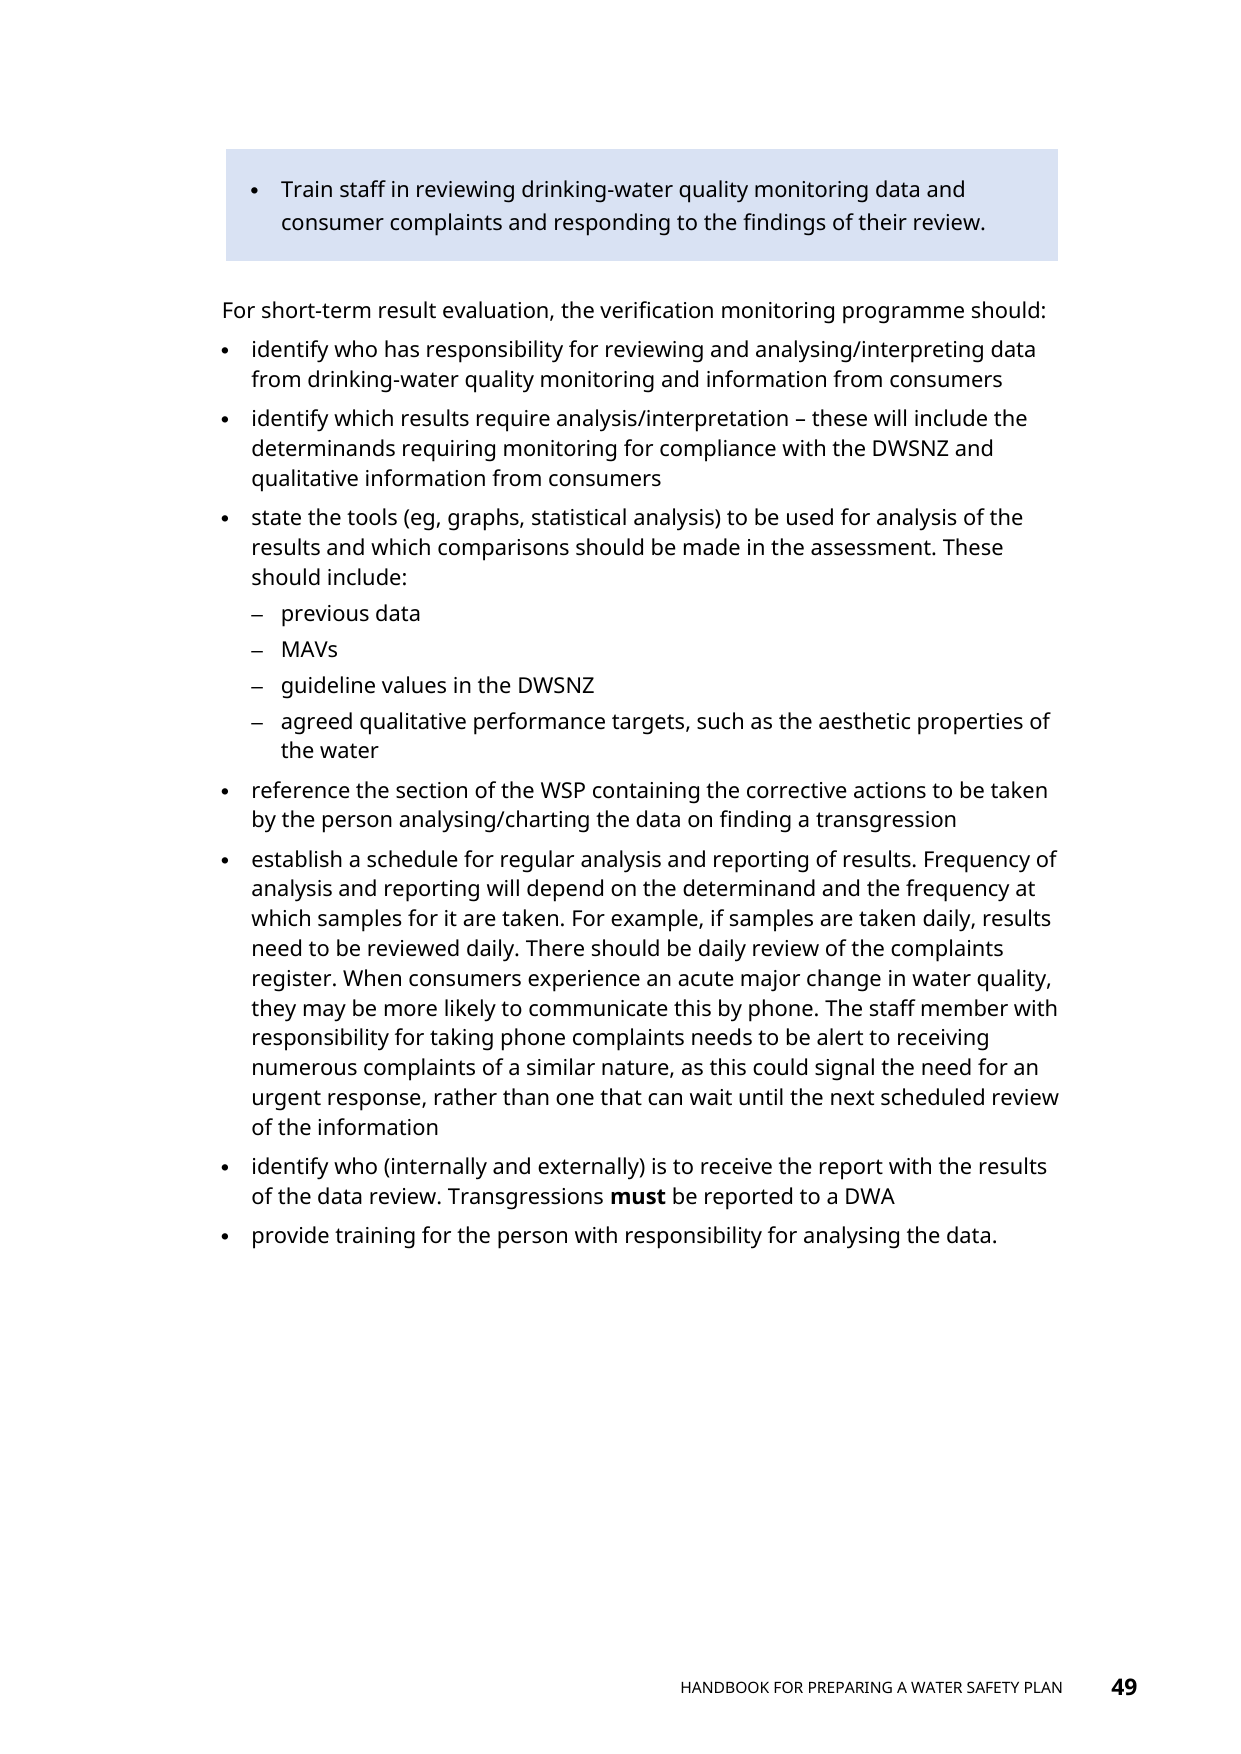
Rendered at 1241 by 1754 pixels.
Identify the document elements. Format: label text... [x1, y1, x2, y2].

text identify who (internally and externally) is to receive the report with the results of the data review. Transgressions must be reported to a DWA [222, 1151, 1063, 1210]
text identify which results require analysis/interpretation – these will include the determinands requiring monitoring for compliance with the DWSNZ and qualitative information from consumers [222, 403, 1063, 492]
text establish a schedule for regular analysis and reporting of results. Frequency of analysis and reporting will depend on the determinand and the frequency at which samples for it are taken. For example, if samples are taken daily, results need to be reviewed daily. There should be daily review of the complaints register. When consumers experience an acute major change in water quality, they may be more likely to communicate this by phone. The staff member with responsibility for taking phone complaints needs to be alert to receiving numerous complaints of a similar nature, as this could signal the need for an urgent response, rather than one that can wait until the next scheduled review of the information [222, 843, 1063, 1141]
text previous data [251, 597, 1063, 627]
text MAVs [251, 633, 1063, 663]
text For short-term result evaluation, the verification monitoring programme should: [222, 295, 1063, 325]
text Train staff in reviewing drinking-water quality monitoring data and consumer complaints and responding to the findings of their review. [226, 149, 1058, 261]
text identify who has responsibility for reviewing and analysing/interpreting data from drinking-water quality monitoring and information from consumers [222, 334, 1063, 394]
text agreed qualitative performance targets, such as the aesthetic properties of the water [251, 706, 1063, 765]
text provide training for the person with responsibility for analysing the data. [222, 1220, 1063, 1249]
text state the tools (eg, graphs, statistical analysis) to be used for analysis of the results and which comparisons should be made in the assessment. These should include: [222, 502, 1063, 591]
text guideline values in the DWSNZ [251, 669, 1063, 699]
text reference the section of the WSP containing the corrective actions to be taken by the person analysing/charting the data on finding a transgression [222, 774, 1063, 834]
